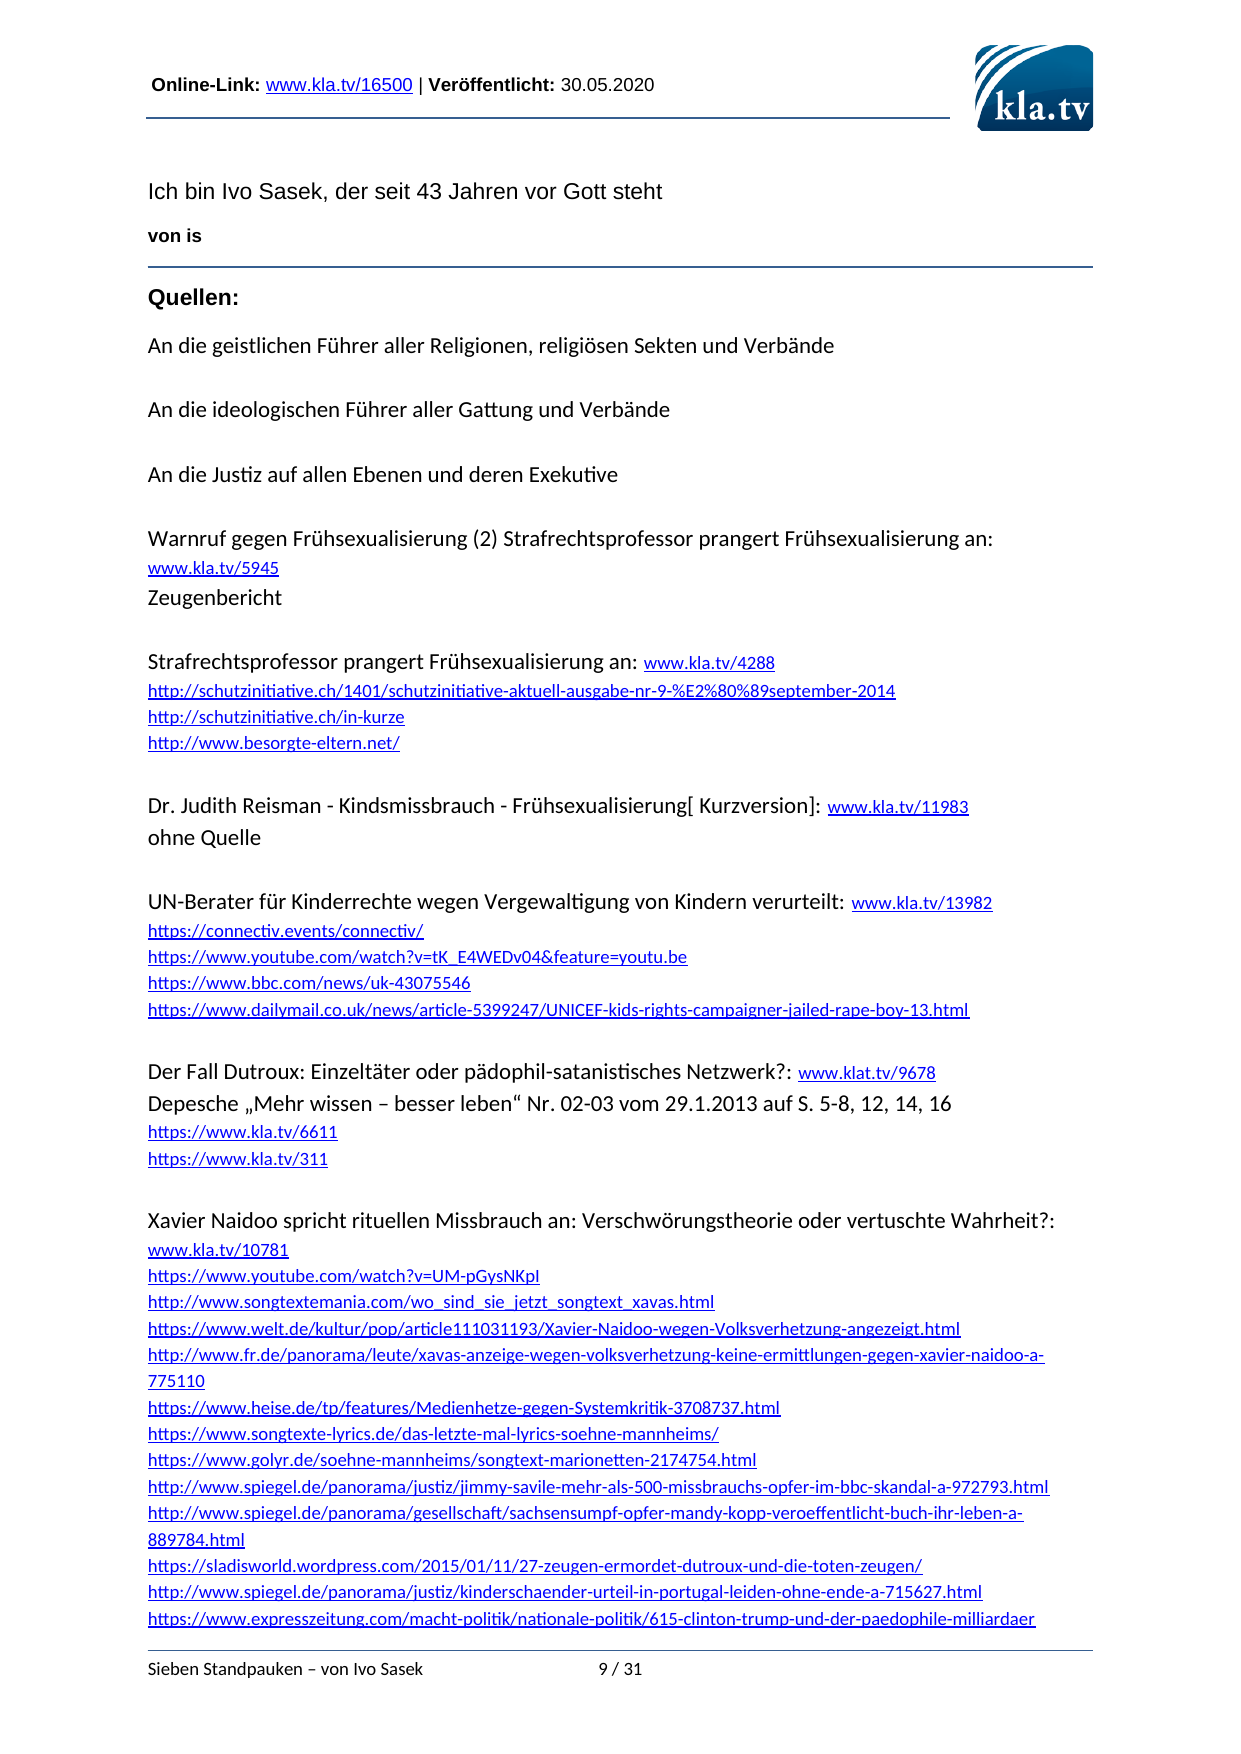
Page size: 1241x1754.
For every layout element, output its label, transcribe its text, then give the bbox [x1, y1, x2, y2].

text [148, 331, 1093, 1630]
text Quellen: [148, 268, 1093, 311]
text von is [148, 225, 1093, 246]
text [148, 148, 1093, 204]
